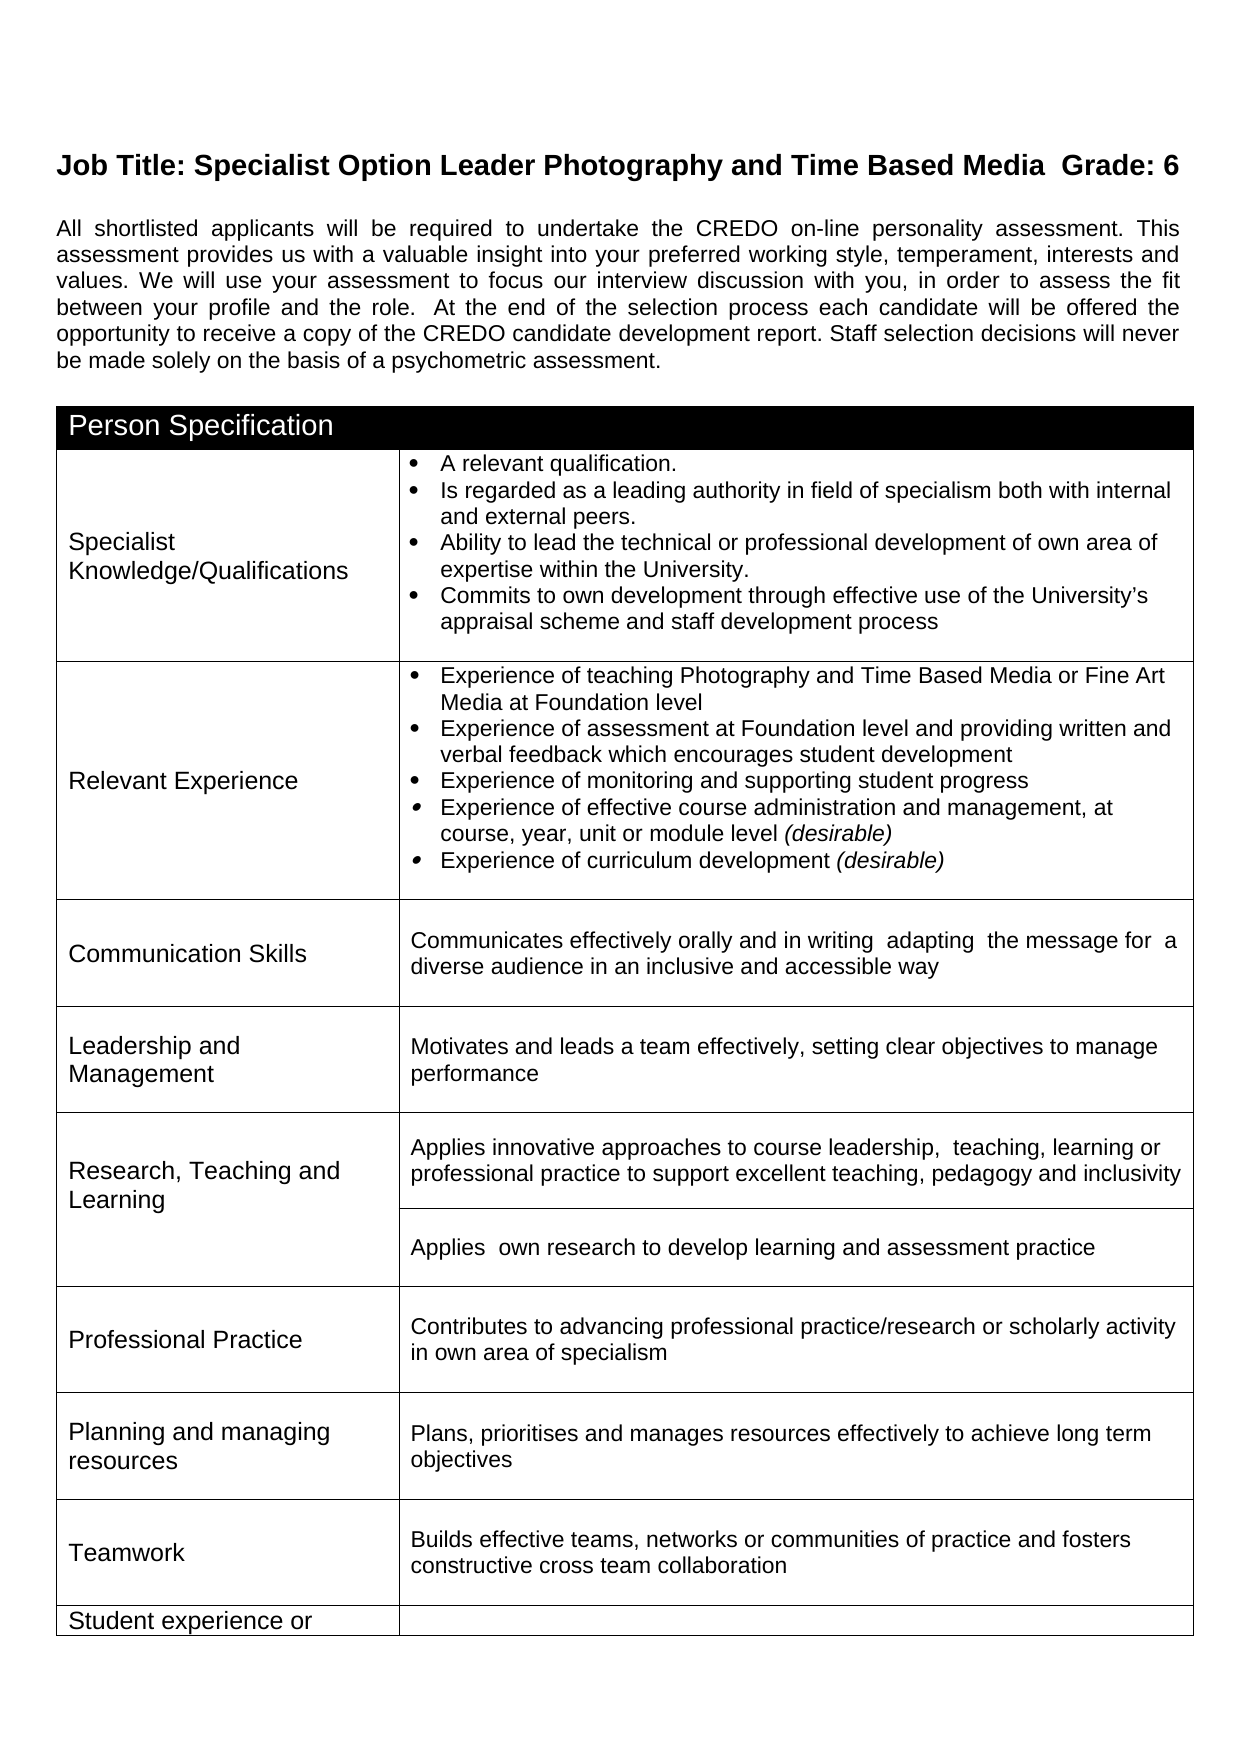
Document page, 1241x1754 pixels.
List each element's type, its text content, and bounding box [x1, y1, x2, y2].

table_header Person Specification [57, 408, 1193, 449]
table_cell Leadership and Management [57, 1007, 399, 1112]
table_cell Plans, prioritises and manages resources effectively to achieve long term objectives [400, 1393, 1193, 1498]
table_cell Communicates effectively orally and in writing adapting the message for a diverse audience in an inclusive and accessible way [400, 900, 1193, 1006]
text All shortlisted applicants will be required to undertake the CREDO on-line personality assessment. This assessment provides us with a valuable insight into your preferred working style, temperament, interests and values. We will use your assessment to focus our interview discussion with you, in order to assess the fit between your profile and the role. At the end of the selection process each candidate will be offered the opportunity to receive a copy of the CREDO candidate development report. Staff selection decisions will never be made solely on the basis of a psychometric assessment. [56, 215, 1181, 373]
table_cell Motivates and leads a team effectively, setting clear objectives to manage performance [400, 1007, 1193, 1112]
table_cell Planning and managing resources [57, 1393, 399, 1498]
table_cell Contributes to advancing professional practice/research or scholarly activity in own area of specialism [400, 1287, 1193, 1392]
table_cell Research, Teaching and Learning [57, 1113, 399, 1286]
table_cell A relevant qualification. Is regarded as a leading authority in field of specialism both with internal and external peers. Ability to lead the technical or professional development of own area of expertise within the University. Commits to own development through effective use of the University’s appraisal scheme and staff development process [400, 450, 1193, 661]
table_cell Specialist Knowledge/Qualifications [57, 450, 399, 661]
table_cell Communication Skills [57, 900, 399, 1006]
text Job Title: Specialist Option Leader Photography and Time Based Media Grade: 6 [56, 148, 1181, 181]
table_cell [57, 1606, 399, 1635]
table_cell Experience of teaching Photography and Time Based Media or Fine Art Media at Foundation level Experience of assessment at Foundation level and providing written and verbal feedback which encourages student development Experience of monitoring and supporting student progress Experience of effective course administration and management, at course, year, unit or module level (desirable) Experience of curriculum development (desirable) [400, 662, 1193, 899]
table_cell Professional Practice [57, 1287, 399, 1392]
table_cell Applies innovative approaches to course leadership, teaching, learning or professional practice to support excellent teaching, pedagogy and inclusivity [400, 1113, 1193, 1207]
table_cell Builds effective teams, networks or communities of practice and fosters constructive cross team collaboration [400, 1500, 1193, 1605]
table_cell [400, 1606, 1193, 1635]
table_cell Applies own research to develop learning and assessment practice [400, 1209, 1193, 1286]
table_cell Teamwork [57, 1500, 399, 1605]
table_cell Relevant Experience [57, 662, 399, 899]
